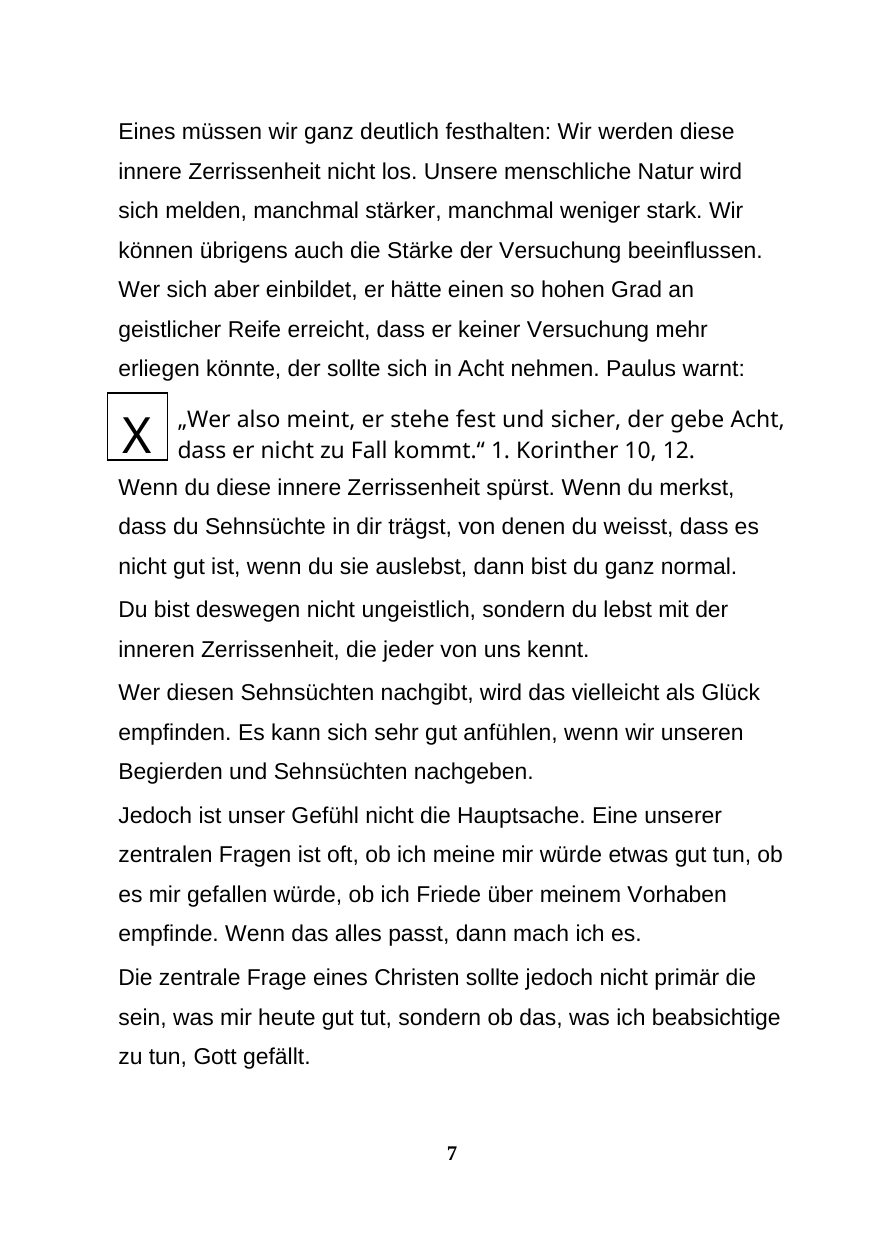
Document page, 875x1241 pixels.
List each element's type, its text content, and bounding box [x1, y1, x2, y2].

list Eines müssen wir ganz deutlich festhalten: Wir werden diese innere Zerrissenheit nicht los. Unsere menschliche Natur wird sich melden, manchmal stärker, manchmal weniger stark. Wir können übrigens auch die Stärke der Versuchung beeinflussen. Wer sich aber einbildet, er hätte einen so hohen Grad an geistlicher Reife erreicht, dass er keiner Versuchung mehr erliegen könnte, der sollte sich in Acht nehmen. Paulus warnt: [118, 118, 785, 381]
list Wer diesen Sehnsüchten nachgibt, wird das vielleicht als Glück empfinden. Es kann sich sehr gut anfühlen, wenn wir unseren Begierden und Sehnsüchten nachgeben. [118, 679, 785, 785]
list Jedoch ist unser Gefühl nicht die Hauptsache. Eine unserer zentralen Fragen ist oft, ob ich meine mir würde etwas gut tun, ob es mir gefallen würde, ob ich Friede über meinem Vorhaben empfinde. Wenn das alles passt, dann mach ich es. [118, 802, 785, 947]
list Wenn du diese innere Zerrissenheit spürst. Wenn du merkst, dass du Sehnsüchte in dir trägst, von denen du weisst, dass es nicht gut ist, wenn du sie auslebst, dann bist du ganz normal. [118, 474, 785, 579]
text „Wer also meint, er stehe fest und sicher, der gebe Acht, dass er nicht zu Fall kommt.“ 1. Korinther 10, 12. [177, 403, 785, 465]
list Die zentrale Frage eines Christen sollte jedoch nicht primär die sein, was mir heute gut tut, sondern ob das, was ich beabsichtige zu tun, Gott gefällt. [118, 964, 785, 1069]
list Du bist deswegen nicht ungeistlich, sondern du lebst mit der inneren Zerrissenheit, die jeder von uns kennt. [118, 596, 785, 662]
